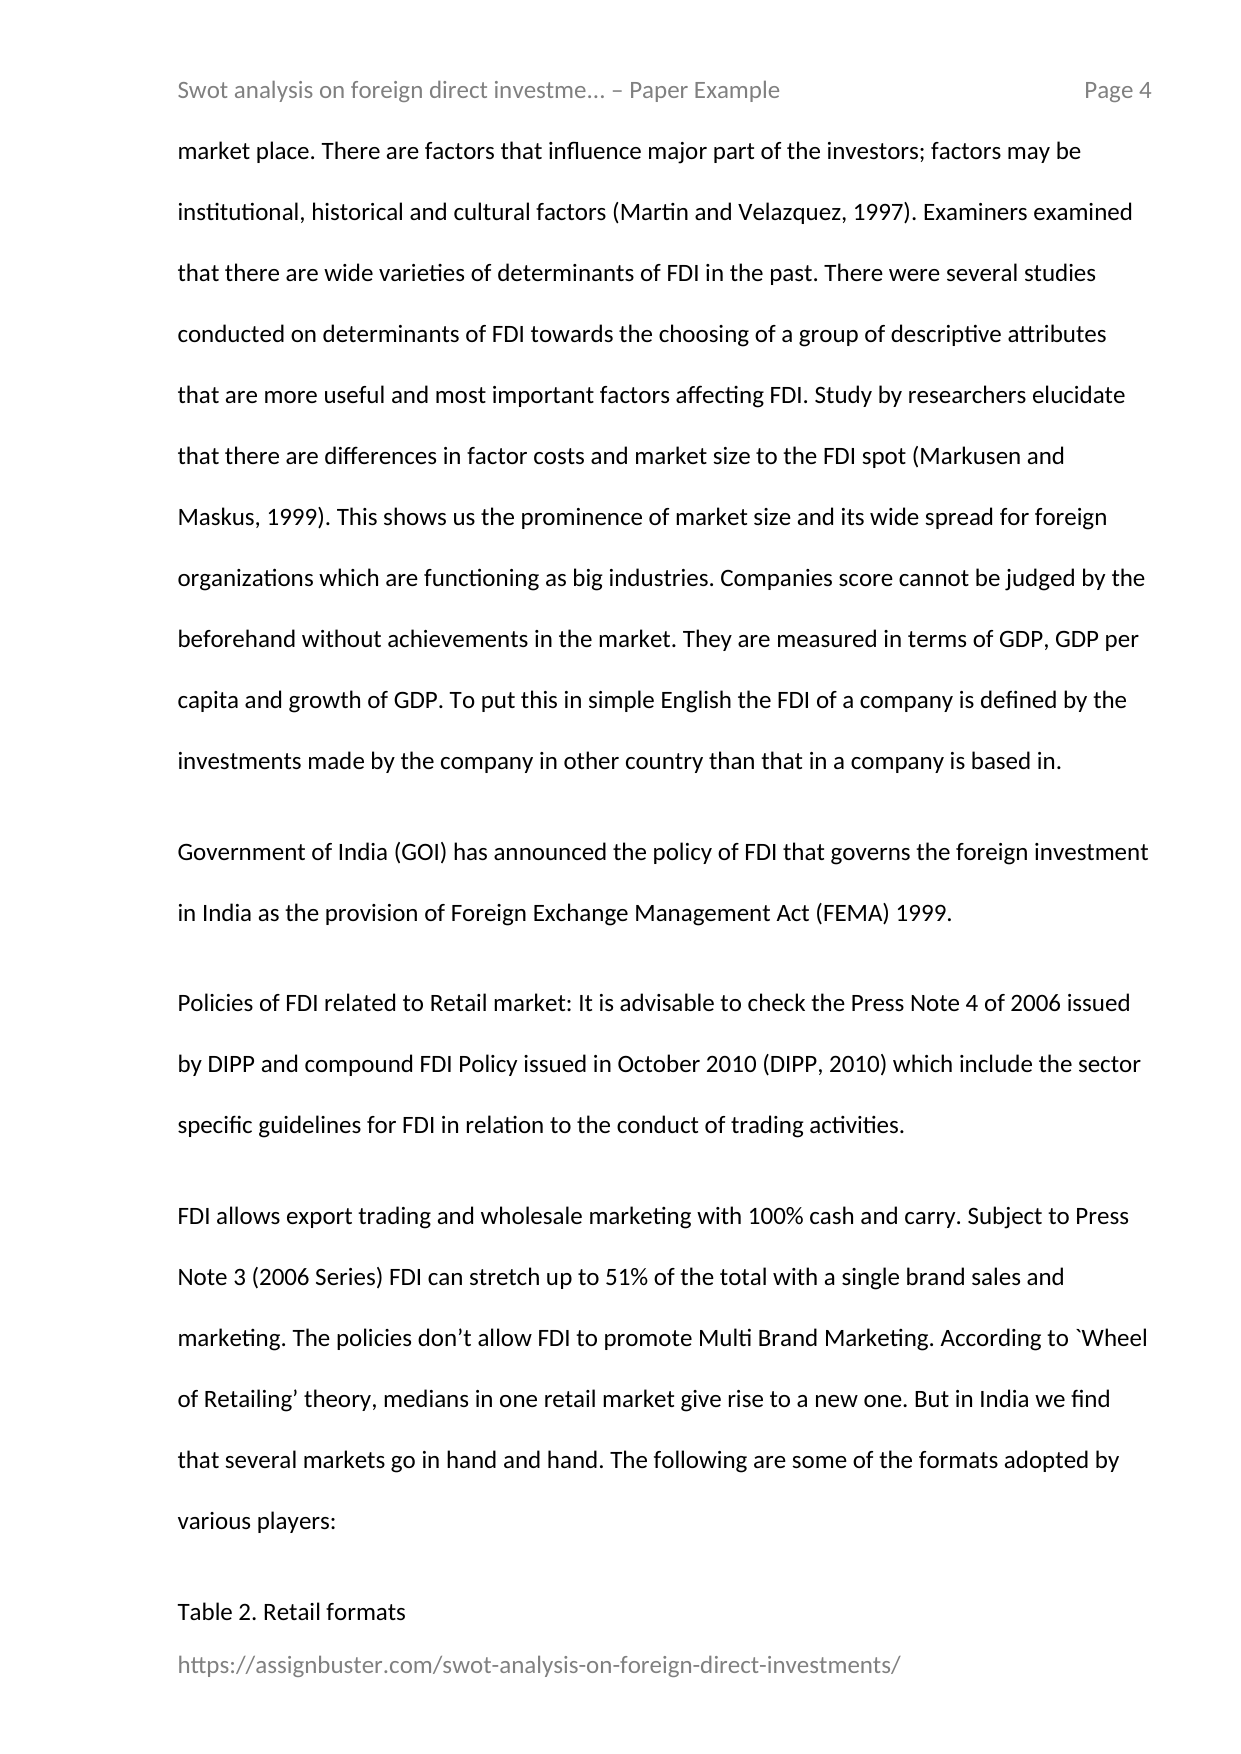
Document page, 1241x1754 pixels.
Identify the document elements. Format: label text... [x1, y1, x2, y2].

text Government of India (GOI) has announced the policy of FDI that governs the foreign investment in India as the provision of Foreign Exchange Management Act (FEMA) 1999. [177, 836, 1152, 927]
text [177, 135, 1152, 776]
text Policies of FDI related to Retail market: It is advisable to check the Press Note 4 of 2006 issued by DIPP and compound FDI Policy issued in October 2010 (DIPP, 2010) which include the sector specific guidelines for FDI in relation to the conduct of trading activities. [177, 987, 1152, 1140]
text Table 2. Retail formats [177, 1596, 1152, 1626]
text FDI allows export trading and wholesale marketing with 100% cash and carry. Subject to Press Note 3 (2006 Series) FDI can stretch up to 51% of the total with a single brand sales and marketing. The policies don’t allow FDI to promote Multi Brand Marketing. According to `Wheel of Retailing’ theory, medians in one retail market give rise to a new one. But in India we find that several markets go in hand and hand. The following are some of the formats adopted by various players: [177, 1200, 1152, 1536]
